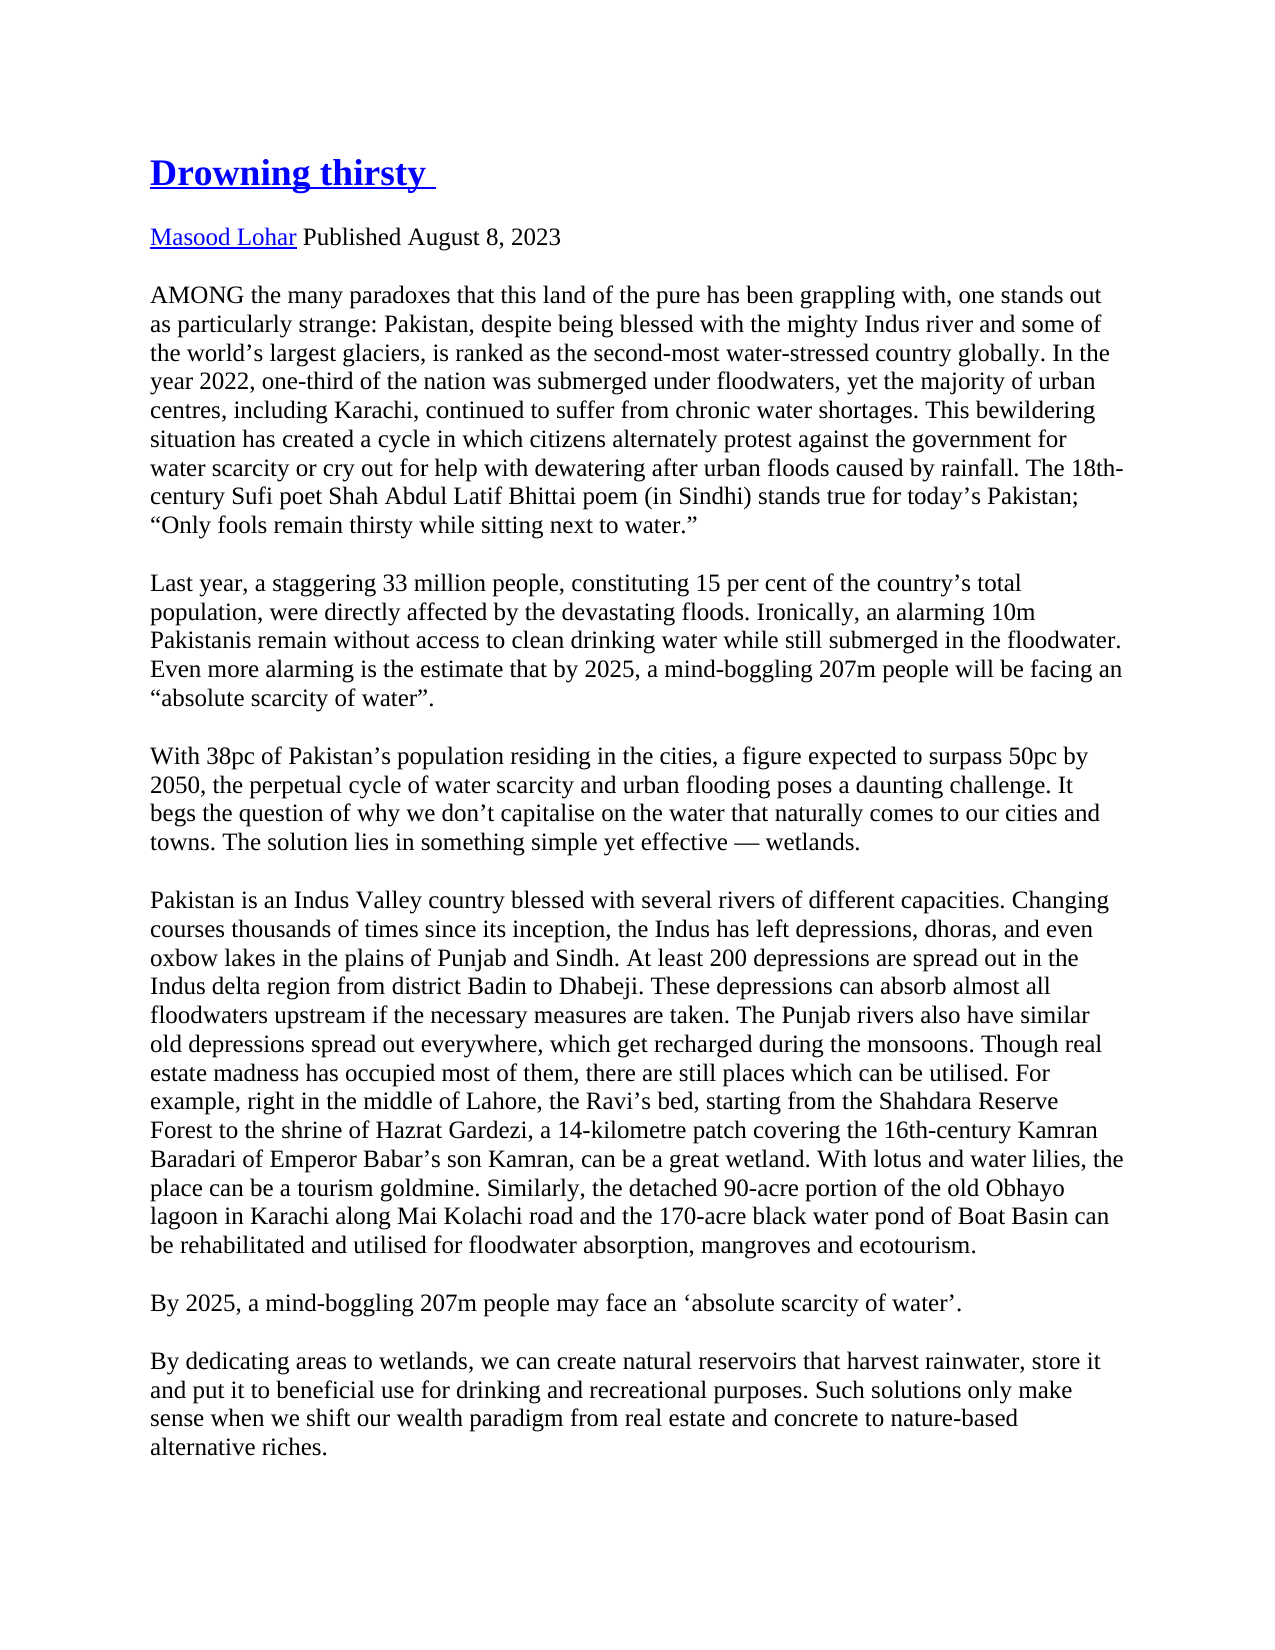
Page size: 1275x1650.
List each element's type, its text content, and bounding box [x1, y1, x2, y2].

text Drowning thirsty [150, 150, 1125, 193]
text With 38pc of Pakistan’s population residing in the cities, a figure expected to surpass 50pc by 2050, the perpetual cycle of water scarcity and urban flooding poses a daunting challenge. It begs the question of why we don’t capitalise on the water that naturally comes to our cities and towns. The solution lies in something simple yet effective — wetlands. [150, 741, 1125, 856]
text Masood Lohar Published August 8, 2023 [150, 222, 1125, 251]
text By 2025, a mind-boggling 207m people may face an ‘absolute scarcity of water’. [150, 1288, 1125, 1317]
text AMONG the many paradoxes that this land of the pure has been grappling with, one stands out as particularly strange: Pakistan, despite being blessed with the mighty Indus river and some of the world’s largest glaciers, is ranked as the second-most water-stressed country globally. In the year 2022, one-third of the nation was submerged under floodwaters, yet the majority of urban centres, including Karachi, continued to suffer from chronic water shortages. This bewildering situation has created a cycle in which citizens alternately protest against the government for water scarcity or cry out for help with dewatering after urban floods caused by rainfall. The 18th-century Sufi poet Shah Abdul Latif Bhittai poem (in Sindhi) stands true for today’s Pakistan; “Only fools remain thirsty while sitting next to water.” [150, 280, 1125, 539]
text Pakistan is an Indus Valley country blessed with several rivers of different capacities. Changing courses thousands of times since its inception, the Indus has left depressions, dhoras, and even oxbow lakes in the plains of Punjab and Sindh. At least 200 depressions are spread out in the Indus delta region from district Badin to Dhabeji. These depressions can absorb almost all floodwaters upstream if the necessary measures are taken. The Punjab rivers also have similar old depressions spread out everywhere, which get recharged during the monsoons. Though real estate madness has occupied most of them, there are still places which can be utilised. For example, right in the middle of Lahore, the Ravi’s bed, starting from the Shahdara Reserve Forest to the shrine of Hazrat Gardezi, a 14-kilometre patch covering the 16th-century Kamran Baradari of Emperor Babar’s son Kamran, can be a great wetland. With lotus and water lilies, the place can be a tourism goldmine. Similarly, the detached 90-acre portion of the old Obhayo lagoon in Karachi along Mai Kolachi road and the 170-acre black water pond of Boat Basin can be rehabilitated and utilised for floodwater absorption, mangroves and ecotourism. [150, 885, 1125, 1259]
text Last year, a staggering 33 million people, constituting 15 per cent of the country’s total population, were directly affected by the devastating floods. Ironically, an alarming 10m Pakistanis remain without access to clean drinking water while still submerged in the floodwater. Even more alarming is the estimate that by 2025, a mind-boggling 207m people will be facing an “absolute scarcity of water”. [150, 568, 1125, 712]
text By dedicating areas to wetlands, we can create natural reservoirs that harvest rainwater, store it and put it to beneficial use for drinking and recreational purposes. Such solutions only make sense when we shift our wealth paradigm from real estate and concrete to nature-based alternative riches. [150, 1346, 1125, 1461]
